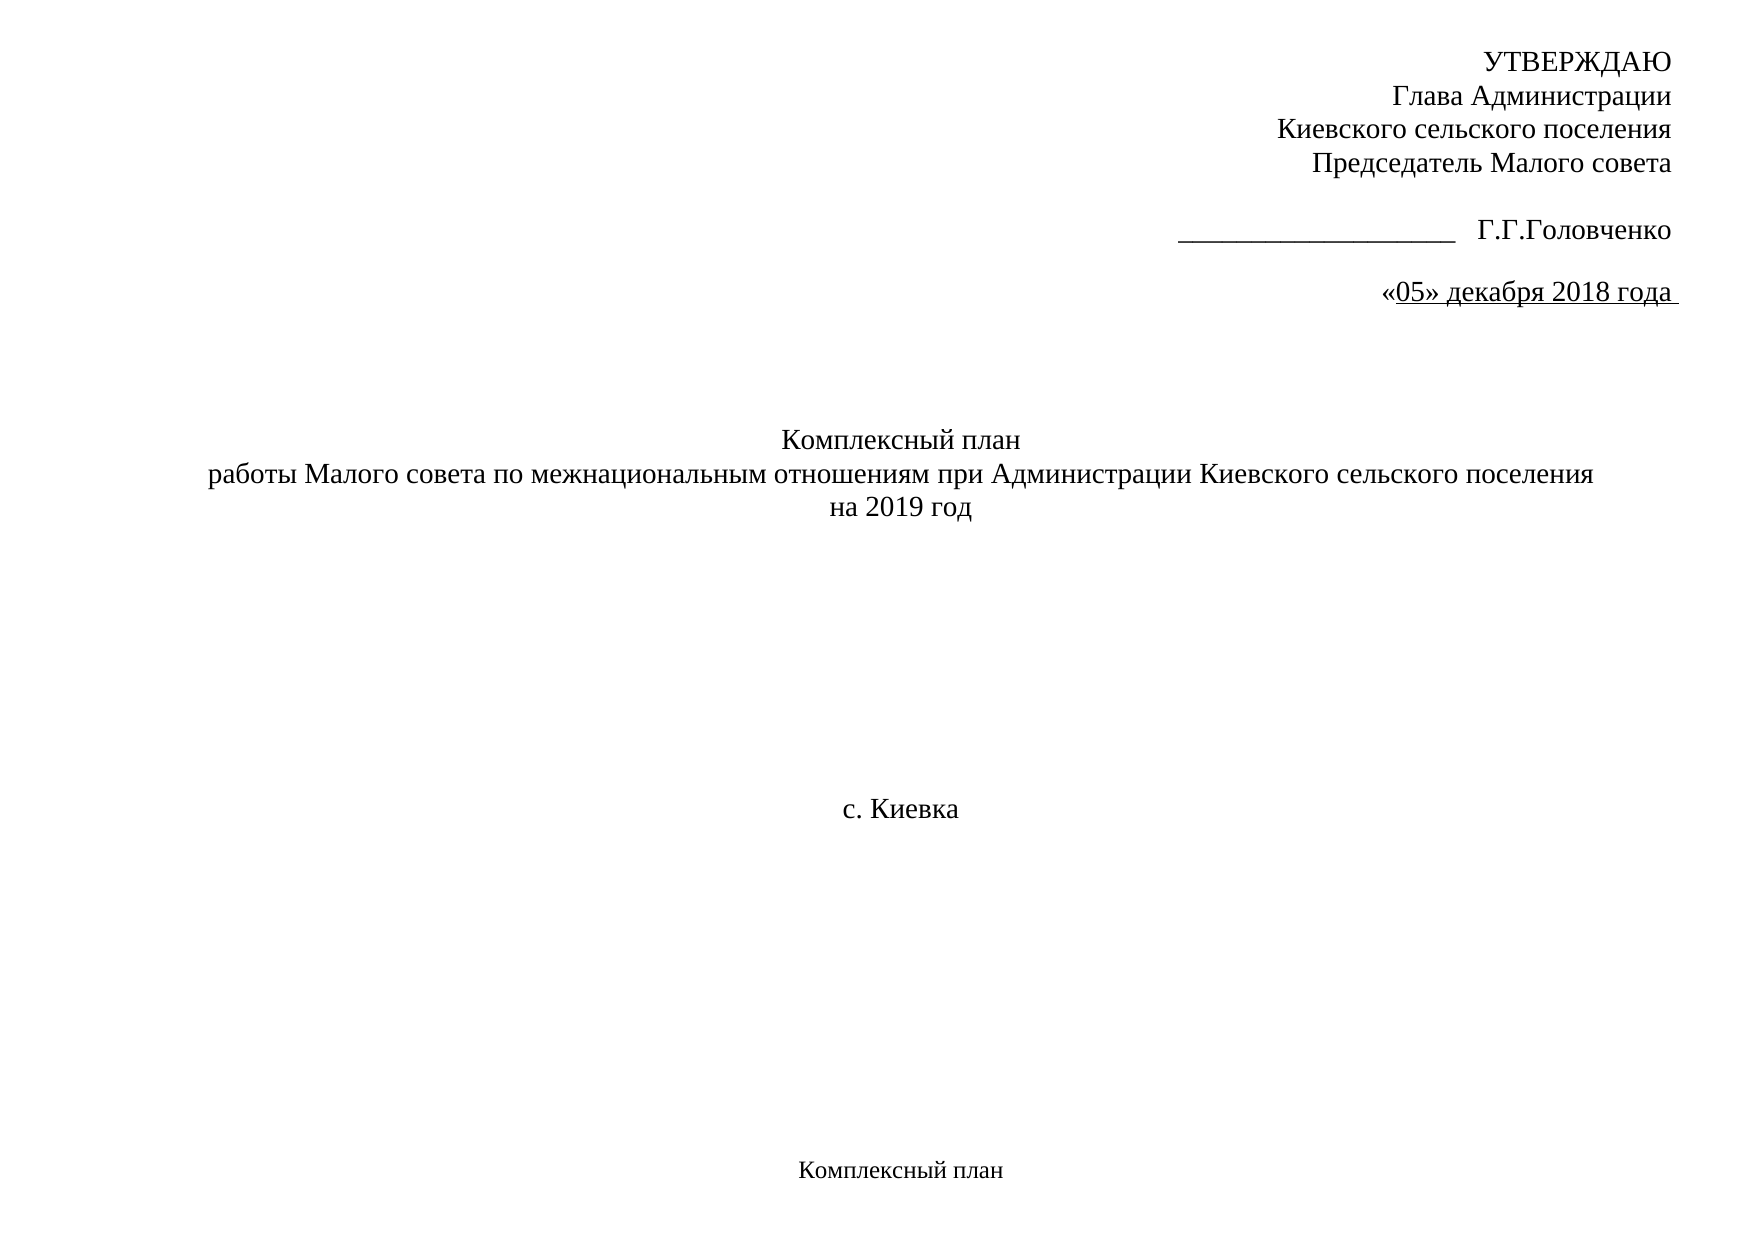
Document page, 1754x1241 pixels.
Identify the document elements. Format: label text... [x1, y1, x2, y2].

text Комплексный план [118, 422, 1683, 456]
text УТВЕРЖДАЮ [118, 44, 1672, 78]
text Киевского сельского поселения [118, 111, 1672, 145]
text с. Киевка [118, 791, 1683, 825]
text Председатель Малого совета [118, 145, 1672, 178]
text Комплексный план [118, 1155, 1683, 1184]
text на 2019 год [118, 489, 1683, 523]
text Глава Администрации [118, 78, 1672, 111]
text ___________________ Г.Г.Головченко [118, 212, 1672, 246]
text «05» декабря 2018 года [204, 274, 1672, 307]
text работы Малого совета по межнациональным отношениям при Администрации Киевского сельского поселения [118, 456, 1683, 489]
